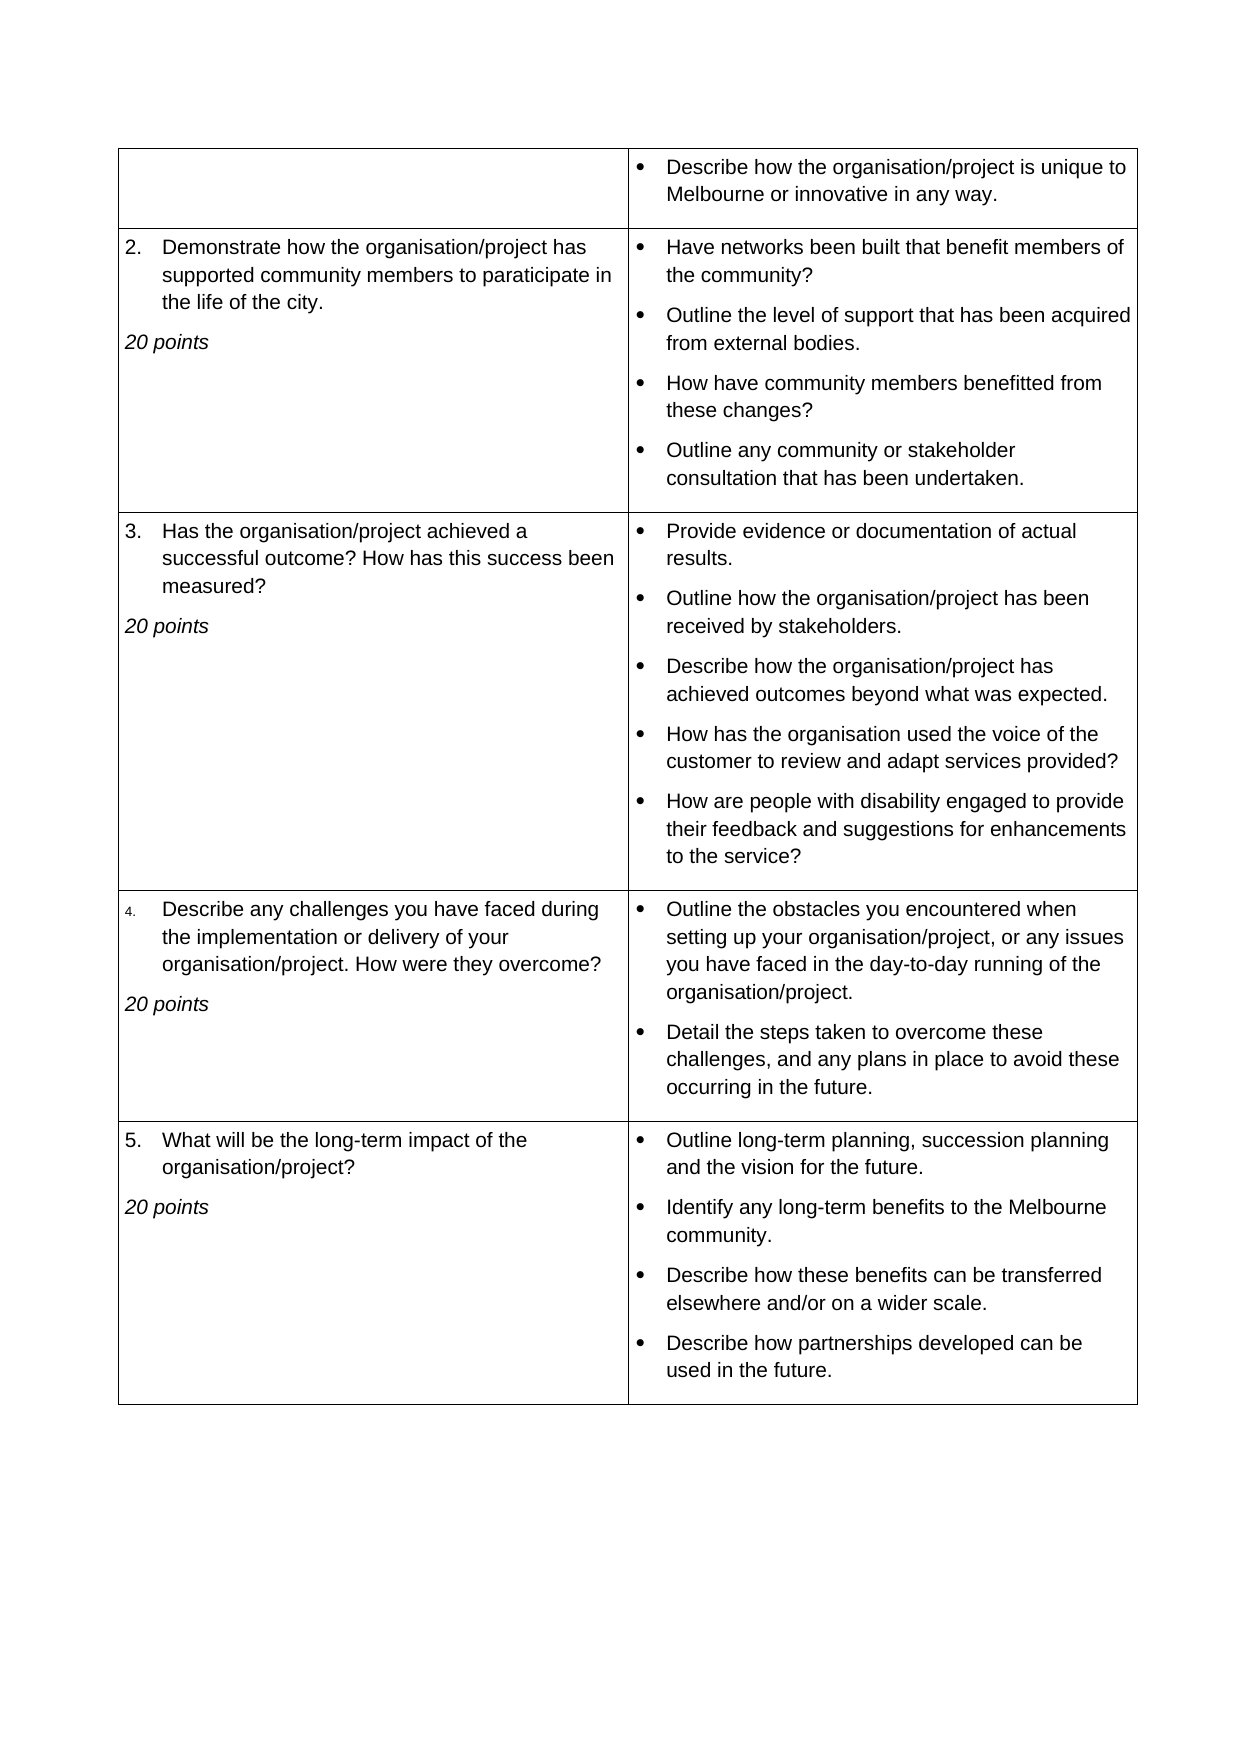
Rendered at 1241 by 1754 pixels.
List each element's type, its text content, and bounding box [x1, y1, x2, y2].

table_cell Has the organisation/project achieved a successful outcome? How has this success been measured? 20 points [119, 513, 628, 890]
table_cell Provide evidence or documentation of actual results. Outline how the organisation/project has been received by stakeholders. Describe how the organisation/project has achieved outcomes beyond what was expected. How has the organisation used the voice of the customer to review and adapt services provided? How are people with disability engaged to provide their feedback and suggestions for enhancements to the service? [629, 513, 1137, 890]
table_cell Outline long-term planning, succession planning and the vision for the future. Identify any long-term benefits to the Melbourne community. Describe how these benefits can be transferred elsewhere and/or on a wider scale. Describe how partnerships developed can be used in the future. [629, 1122, 1137, 1404]
table_cell Outline the obstacles you encountered when setting up your organisation/project, or any issues you have faced in the day-to-day running of the organisation/project. Detail the steps taken to overcome these challenges, and any plans in place to avoid these occurring in the future. [629, 891, 1137, 1121]
table_cell What will be the long-term impact of the organisation/project? 20 points [119, 1122, 628, 1404]
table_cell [629, 149, 1137, 228]
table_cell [119, 149, 628, 228]
table_cell Have networks been built that benefit members of the community? Outline the level of support that has been acquired from external bodies. How have community members benefitted from these changes? Outline any community or stakeholder consultation that has been undertaken. [629, 229, 1137, 512]
table_cell Demonstrate how the organisation/project has supported community members to paraticipate in the life of the city. 20 points [119, 229, 628, 512]
table_cell Describe any challenges you have faced during the implementation or delivery of your organisation/project. How were they overcome? 20 points [119, 891, 628, 1121]
